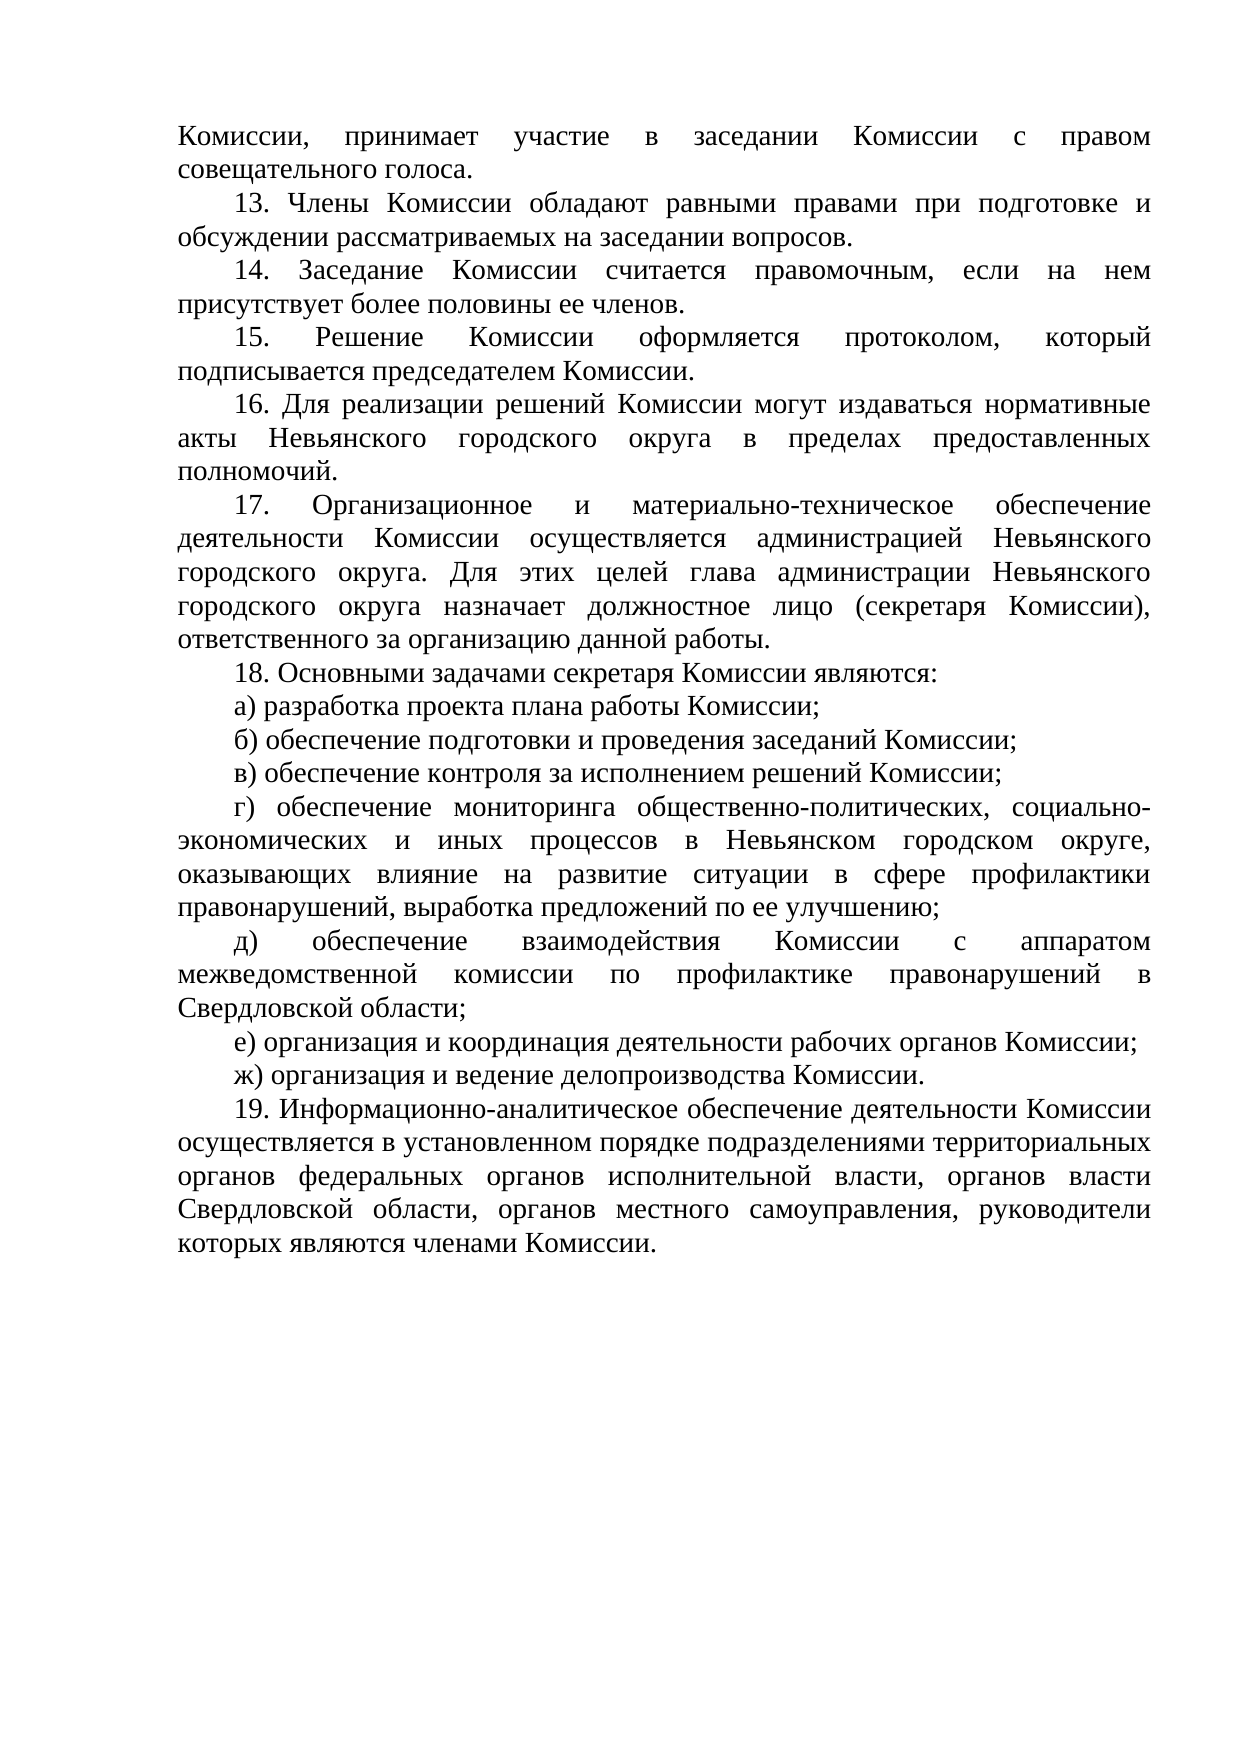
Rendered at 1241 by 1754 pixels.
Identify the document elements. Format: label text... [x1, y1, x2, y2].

text 16. Для реализации решений Комиссии могут издаваться нормативные акты Невьянского городского округа в пределах предоставленных полномочий. [177, 386, 1152, 487]
text 14. Заседание Комиссии считается правомочным, если на нем присутствует более половины ее членов. [177, 252, 1152, 319]
text д) обеспечение взаимодействия Комиссии с аппаратом межведомственной комиссии по профилактике правонарушений в Свердловской области; [177, 923, 1152, 1024]
text в) обеспечение контроля за исполнением решений Комиссии; [177, 755, 1152, 789]
text 13. Члены Комиссии обладают равными правами при подготовке и обсуждении рассматриваемых на заседании вопросов. [177, 185, 1152, 252]
text г) обеспечение мониторинга общественно-политических, социально-экономических и иных процессов в Невьянском городском округе, оказывающих влияние на развитие ситуации в сфере профилактики правонарушений, выработка предложений по ее улучшению; [177, 789, 1152, 923]
text ж) организация и ведение делопроизводства Комиссии. [177, 1057, 1152, 1091]
text 15. Решение Комиссии оформляется протоколом, который подписывается председателем Комиссии. [177, 319, 1152, 386]
text б) обеспечение подготовки и проведения заседаний Комиссии; [177, 722, 1152, 755]
text а) разработка проекта плана работы Комиссии; [177, 688, 1152, 722]
text 18. Основными задачами секретаря Комиссии являются: [177, 655, 1152, 688]
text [177, 118, 1152, 185]
text 19. Информационно-аналитическое обеспечение деятельности Комиссии осуществляется в установленном порядке подразделениями территориальных органов федеральных органов исполнительной власти, органов власти Свердловской области, органов местного самоуправления, руководители которых являются членами Комиссии. [177, 1091, 1152, 1258]
text е) организация и координация деятельности рабочих органов Комиссии; [177, 1024, 1152, 1057]
text 17. Организационное и материально-техническое обеспечение деятельности Комиссии осуществляется администрацией Невьянского городского округа. Для этих целей глава администрации Невьянского городского округа назначает должностное лицо (секретаря Комиссии), ответственного за организацию данной работы. [177, 487, 1152, 655]
